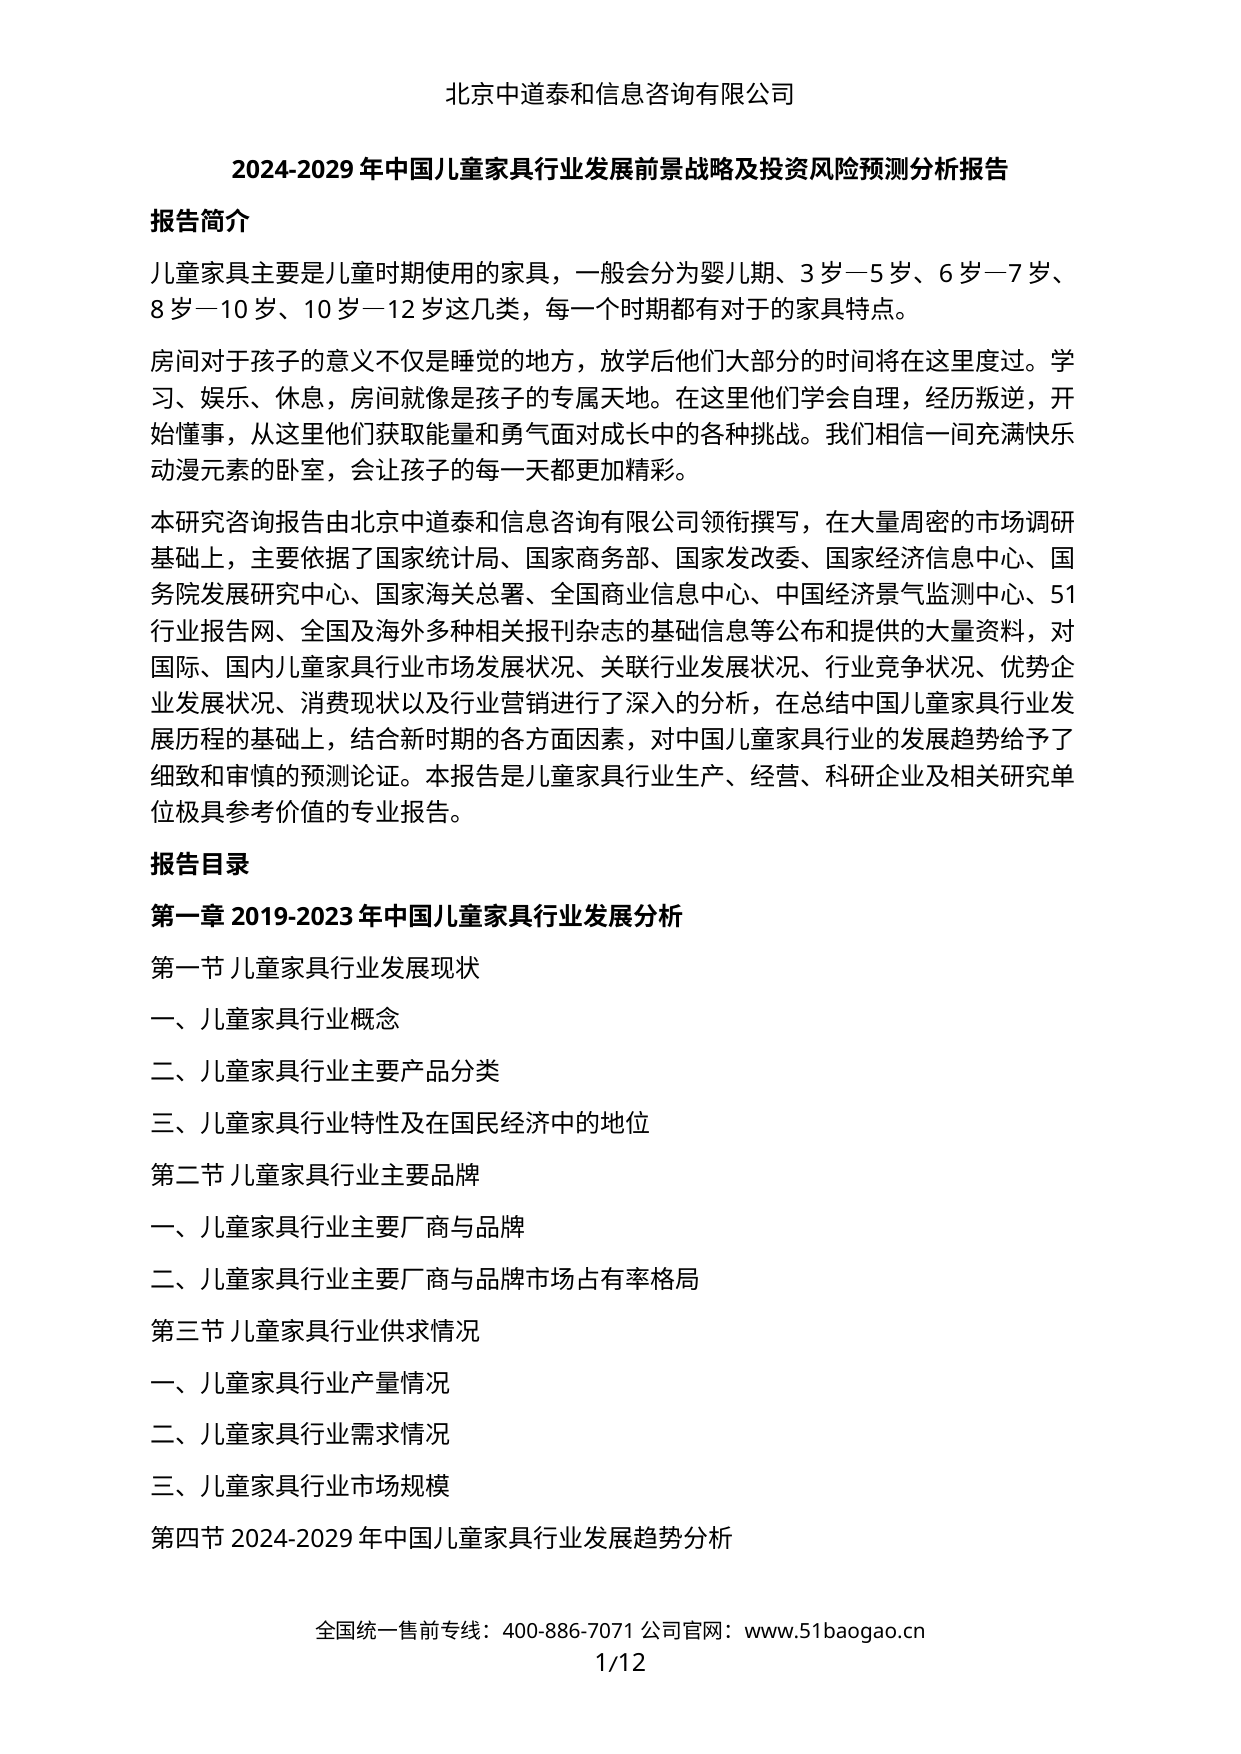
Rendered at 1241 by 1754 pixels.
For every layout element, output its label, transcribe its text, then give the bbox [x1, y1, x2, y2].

text 一、儿童家具行业主要厂商与品牌 [150, 1207, 1090, 1244]
text 三、儿童家具行业市场规模 [150, 1467, 1090, 1503]
text 第四节 2024-2029年中国儿童家具行业发展趋势分析 [150, 1519, 1090, 1555]
text 二、儿童家具行业需求情况 [150, 1415, 1090, 1451]
text 一、儿童家具行业产量情况 [150, 1363, 1090, 1399]
text 报告目录 [150, 844, 1090, 881]
text 房间对于孩子的意义不仅是睡觉的地方，放学后他们大部分的时间将在这里度过。学习、娱乐、休息，房间就像是孩子的专属天地。在这里他们学会自理，经历叛逆，开始懂事，从这里他们获取能量和勇气面对成长中的各种挑战。我们相信一间充满快乐动漫元素的卧室，会让孩子的每一天都更加精彩。 [150, 342, 1090, 487]
text 二、儿童家具行业主要产品分类 [150, 1052, 1090, 1088]
text 二、儿童家具行业主要厂商与品牌市场占有率格局 [150, 1259, 1090, 1296]
text 第三节 儿童家具行业供求情况 [150, 1311, 1090, 1347]
text 一、儿童家具行业概念 [150, 1000, 1090, 1036]
text 儿童家具主要是儿童时期使用的家具，一般会分为婴儿期、3岁—5岁、6岁—7岁、8岁—10岁、10岁—12岁这几类，每一个时期都有对于的家具特点。 [150, 254, 1090, 326]
text 第一章 2019-2023年中国儿童家具行业发展分析 [150, 896, 1090, 932]
text 第二节 儿童家具行业主要品牌 [150, 1156, 1090, 1192]
text 报告简介 [150, 202, 1090, 238]
text 2024-2029年中国儿童家具行业发展前景战略及投资风险预测分析报告 [150, 150, 1090, 186]
text 第一节 儿童家具行业发展现状 [150, 948, 1090, 984]
text 本研究咨询报告由北京中道泰和信息咨询有限公司领衔撰写，在大量周密的市场调研基础上，主要依据了国家统计局、国家商务部、国家发改委、国家经济信息中心、国务院发展研究中心、国家海关总署、全国商业信息中心、中国经济景气监测中心、51行业报告网、全国及海外多种相关报刊杂志的基础信息等公布和提供的大量资料，对国际、国内儿童家具行业市场发展状况、关联行业发展状况、行业竞争状况、优势企业发展状况、消费现状以及行业营销进行了深入的分析，在总结中国儿童家具行业发展历程的基础上，结合新时期的各方面因素，对中国儿童家具行业的发展趋势给予了细致和审慎的预测论证。本报告是儿童家具行业生产、经营、科研企业及相关研究单位极具参考价值的专业报告。 [150, 502, 1090, 829]
text 三、儿童家具行业特性及在国民经济中的地位 [150, 1104, 1090, 1140]
